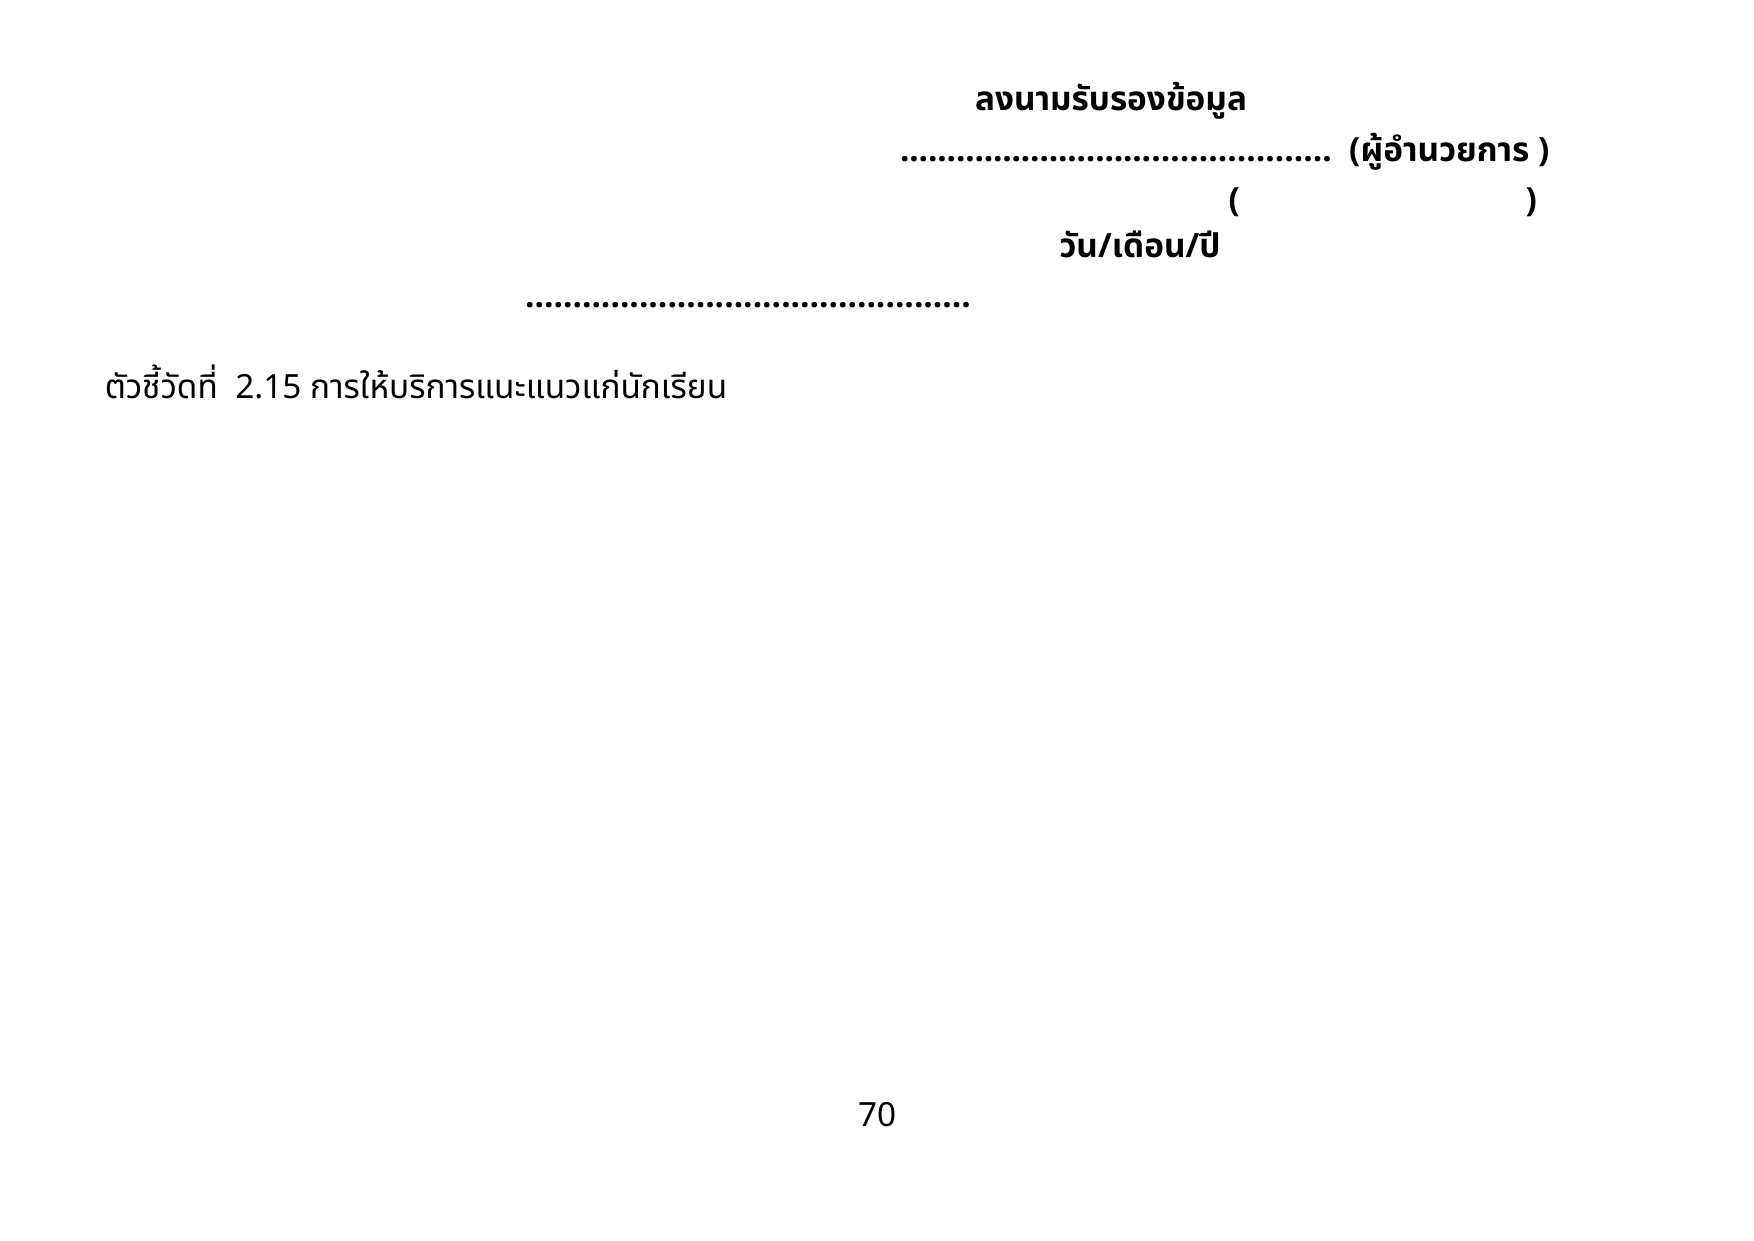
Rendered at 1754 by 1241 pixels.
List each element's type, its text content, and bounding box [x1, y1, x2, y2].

text วัน/เดือน/ปี ............................................... [525, 221, 1679, 317]
text ( ) [600, 176, 1679, 221]
text ลงนามรับรองข้อมูล ……………………….……………… (ผู้อำนวยการ ) [900, 75, 1679, 176]
text ตัวชี้วัดที่ 2.15 การให้บริการแนะแนวแก่นักเรียน [75, 363, 1679, 413]
